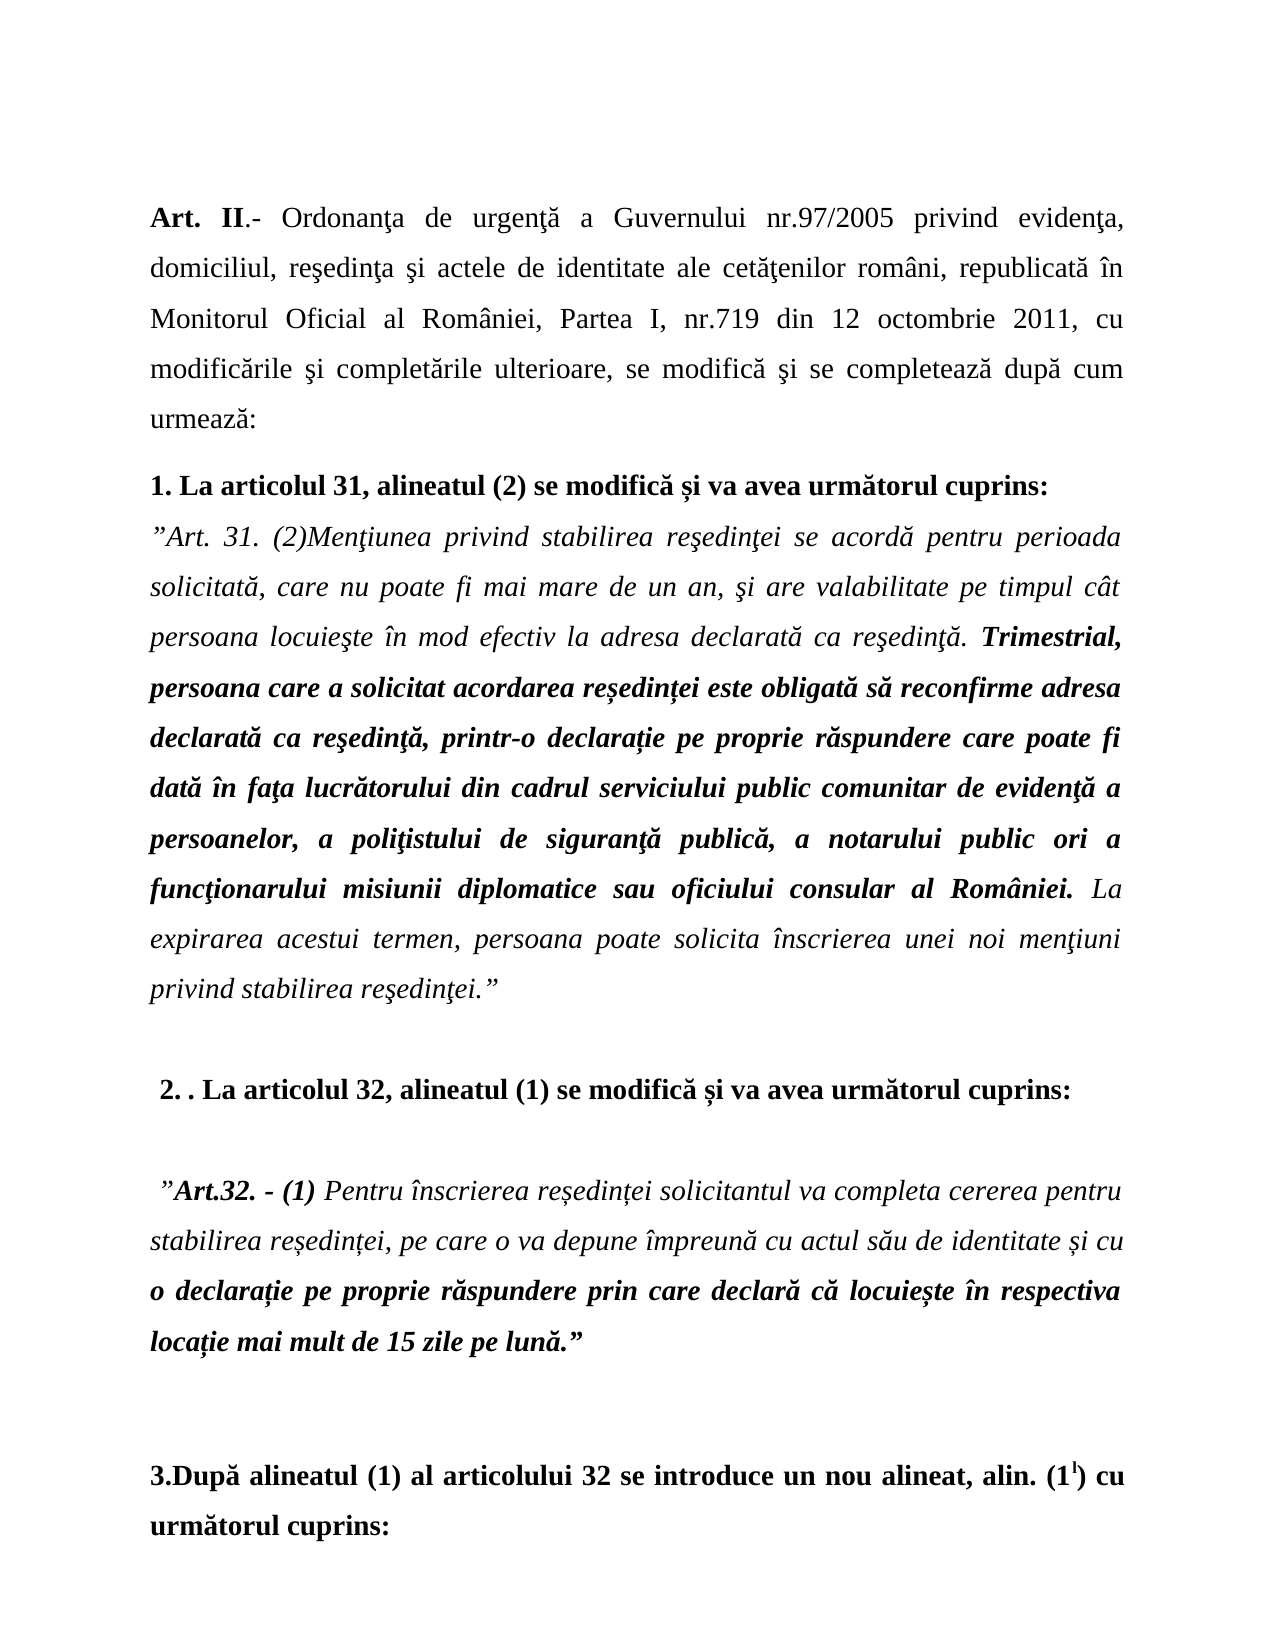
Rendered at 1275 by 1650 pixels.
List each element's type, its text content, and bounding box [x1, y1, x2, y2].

text ”Art. 31. (2)Menţiunea privind stabilirea reşedinţei se acordă pentru perioada solicitată, care nu poate fi mai mare de un an, şi are valabilitate pe timpul cât persoana locuieşte în mod efectiv la adresa declarată ca reşedinţă. Trimestrial, persoana care a solicitat acordarea reședinței este obligată să reconfirme adresa declarată ca reşedinţă, printr-o declarație pe proprie răspundere care poate fi dată în faţa lucrătorului din cadrul serviciului public comunitar de evidenţă a persoanelor, a poliţistului de siguranţă publică, a notarului public ori a funcţionarului misiunii diplomatice sau oficiului consular al României. La expirarea acestui termen, persoana poate solicita înscrierea unei noi menţiuni privind stabilirea reşedinţei.” [150, 519, 1125, 1005]
text ”Art.32. - (1) Pentru înscrierea reședinței solicitantul va completa cererea pentru stabilirea reședinței, pe care o va depune împreună cu actul său de identitate și cu o declarație pe proprie răspundere prin care declară că locuiește în respectiva locație mai mult de 15 zile pe lună.” [150, 1173, 1125, 1357]
list 2. . La articolul 32, alineatul (1) se modifică și va avea următorul cuprins: [159, 1072, 1125, 1106]
text 3.După alineatul (1) al articolului 32 se introduce un nou alineat, alin. (1l) cu următorul cuprins: [150, 1458, 1125, 1542]
list 1. La articolul 31, alineatul (2) se modifică și va avea următorul cuprins: [150, 468, 1125, 502]
text Art. II.- Ordonanţa de urgenţă a Guvernului nr.97/2005 privind evidenţa, domiciliul, reşedinţa şi actele de identitate ale cetăţenilor români, republicată în Monitorul Oficial al României, Partea I, nr.719 din 12 octombrie 2011, cu modificările şi completările ulterioare, se modifică şi se completează după cum urmează: [150, 200, 1125, 435]
